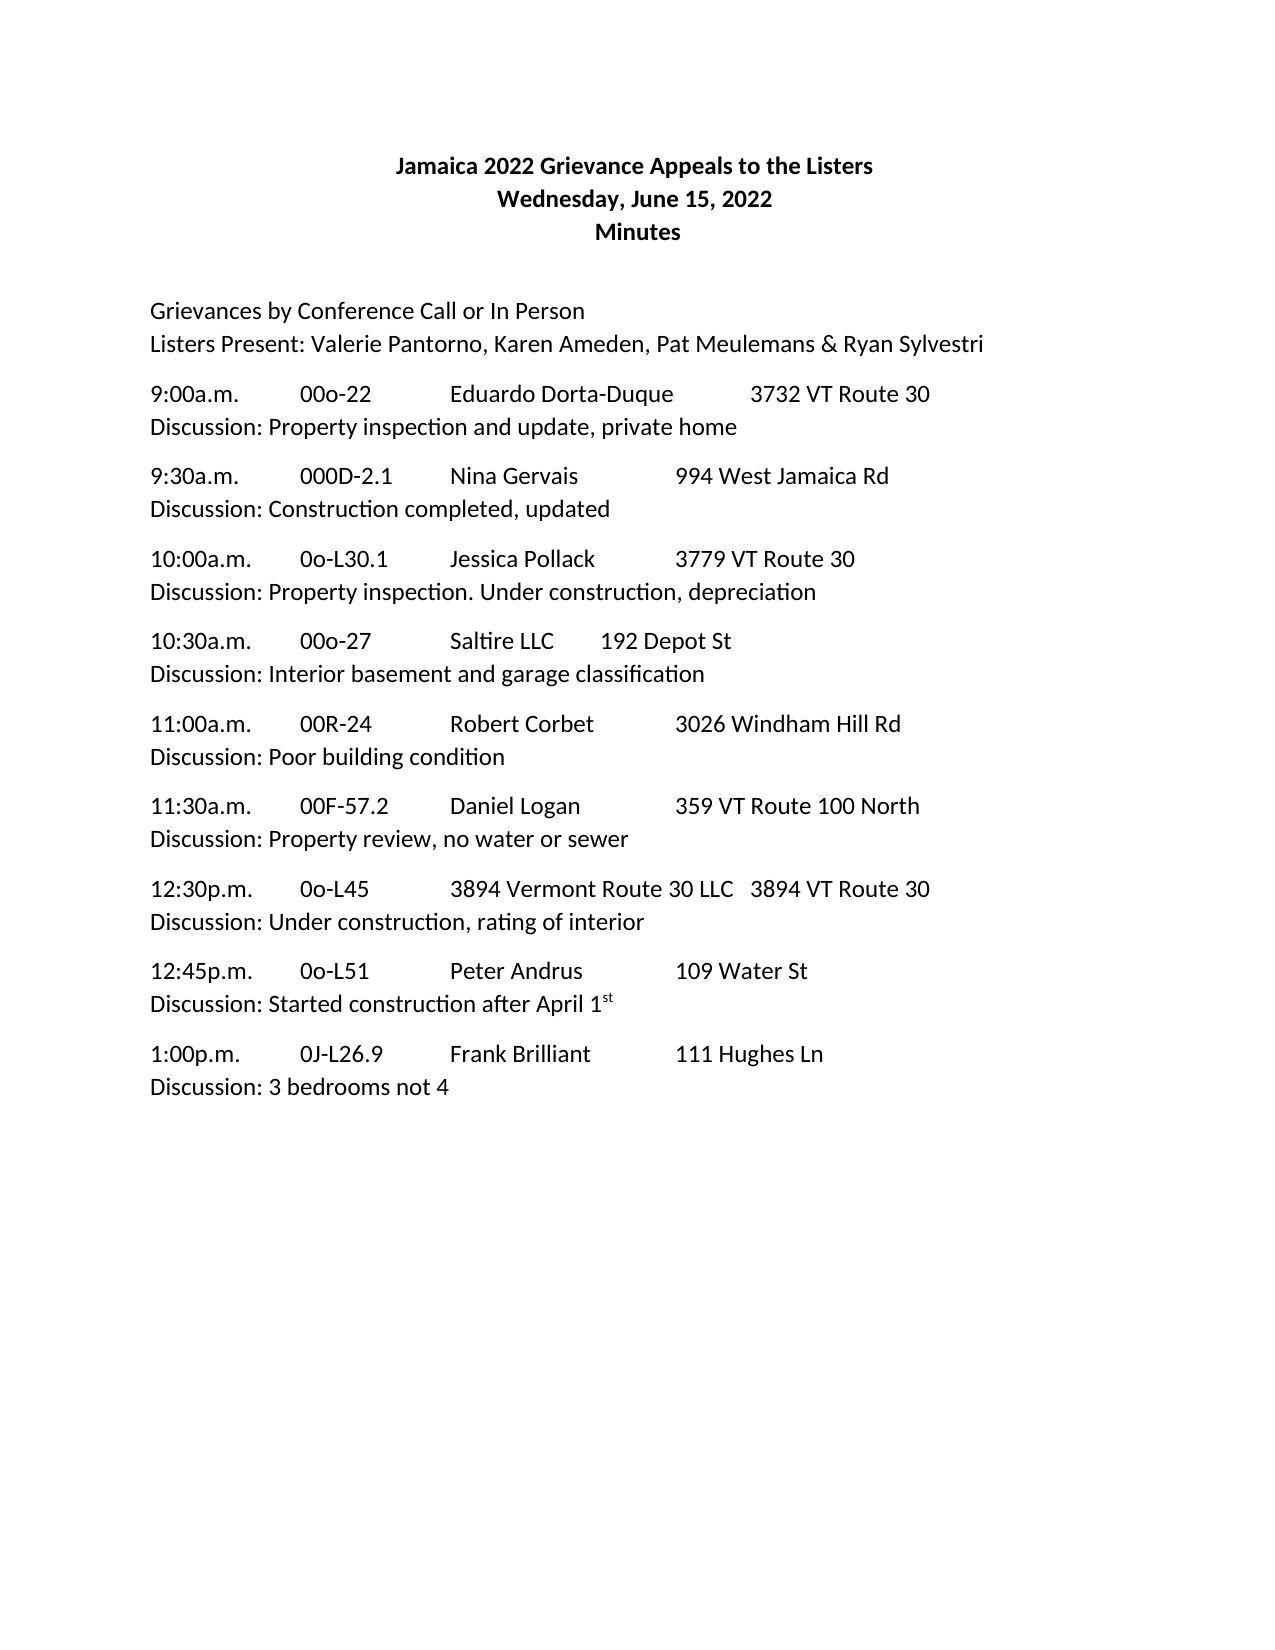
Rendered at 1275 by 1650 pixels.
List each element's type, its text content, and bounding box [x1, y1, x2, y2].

text 11:00a.m. 00R-24 Robert Corbet 3026 Windham Hill Rd Discussion: Poor building condition [150, 708, 1125, 771]
text 12:45p.m. 0o-L51 Peter Andrus 109 Water St Discussion: Started construction after April 1st [150, 955, 1125, 1019]
text 1:00p.m. 0J-L26.9 Frank Brilliant 111 Hughes Ln Discussion: 3 bedrooms not 4 [150, 1038, 1125, 1101]
text Jamaica 2022 Grievance Appeals to the Listers Wednesday, June 15, 2022 Minutes [150, 150, 1125, 277]
text 12:30p.m. 0o-L45 3894 Vermont Route 30 LLC 3894 VT Route 30 Discussion: Under construction, rating of interior [150, 873, 1125, 936]
text 11:30a.m. 00F-57.2 Daniel Logan 359 VT Route 100 North Discussion: Property review, no water or sewer [150, 790, 1125, 854]
text 10:30a.m. 00o-27 Saltire LLC 192 Depot St Discussion: Interior basement and garage classification [150, 625, 1125, 689]
text 10:00a.m. 0o-L30.1 Jessica Pollack 3779 VT Route 30 Discussion: Property inspection. Under construction, depreciation [150, 543, 1125, 606]
text 9:30a.m. 000D-2.1 Nina Gervais 994 West Jamaica Rd Discussion: Construction completed, updated [150, 460, 1125, 524]
text Grievances by Conference Call or In Person Listers Present: Valerie Pantorno, Karen Ameden, Pat Meulemans & Ryan Sylvestri [150, 295, 1125, 359]
text 9:00a.m. 00o-22 Eduardo Dorta-Duque 3732 VT Route 30 Discussion: Property inspection and update, private home [150, 378, 1125, 441]
